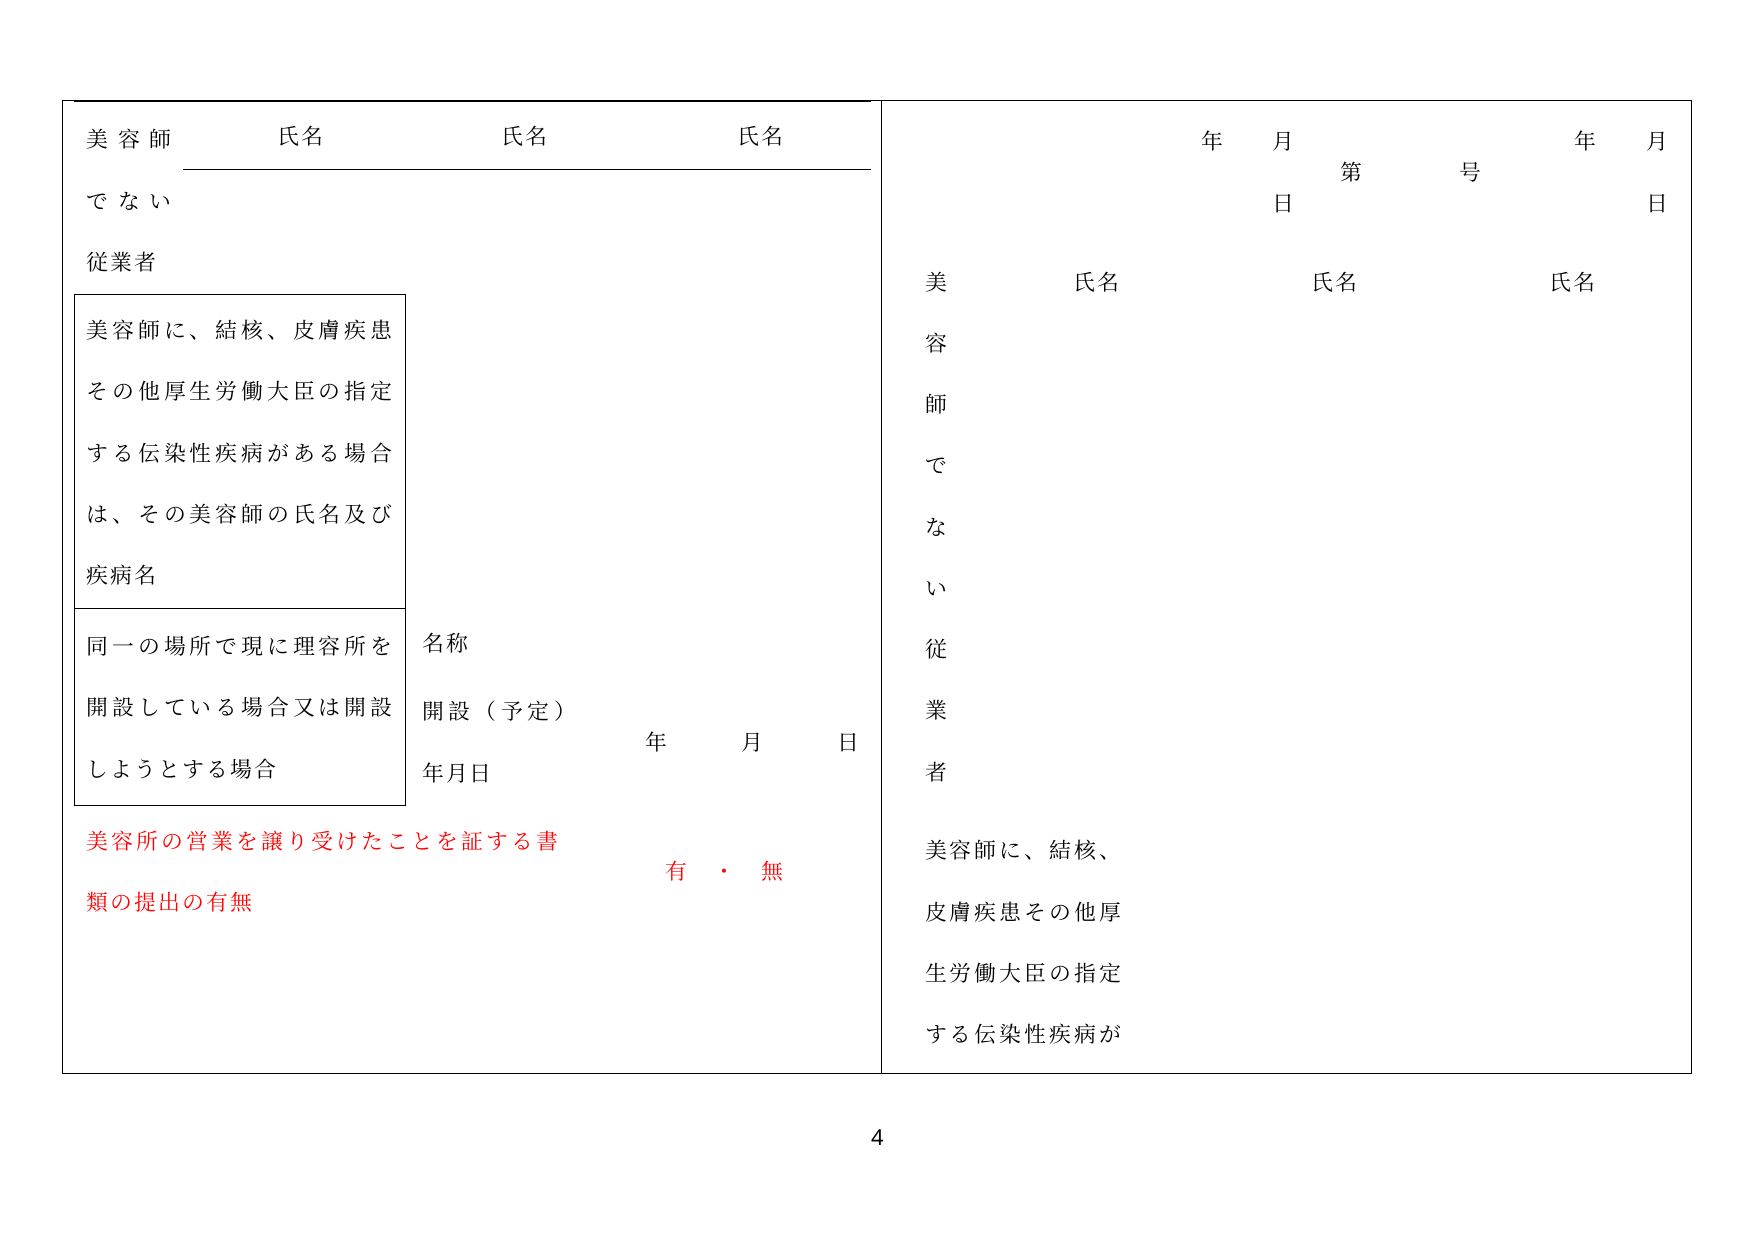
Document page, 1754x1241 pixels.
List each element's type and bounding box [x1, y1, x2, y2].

table_cell [882, 101, 1691, 1073]
table_cell [63, 101, 881, 1073]
